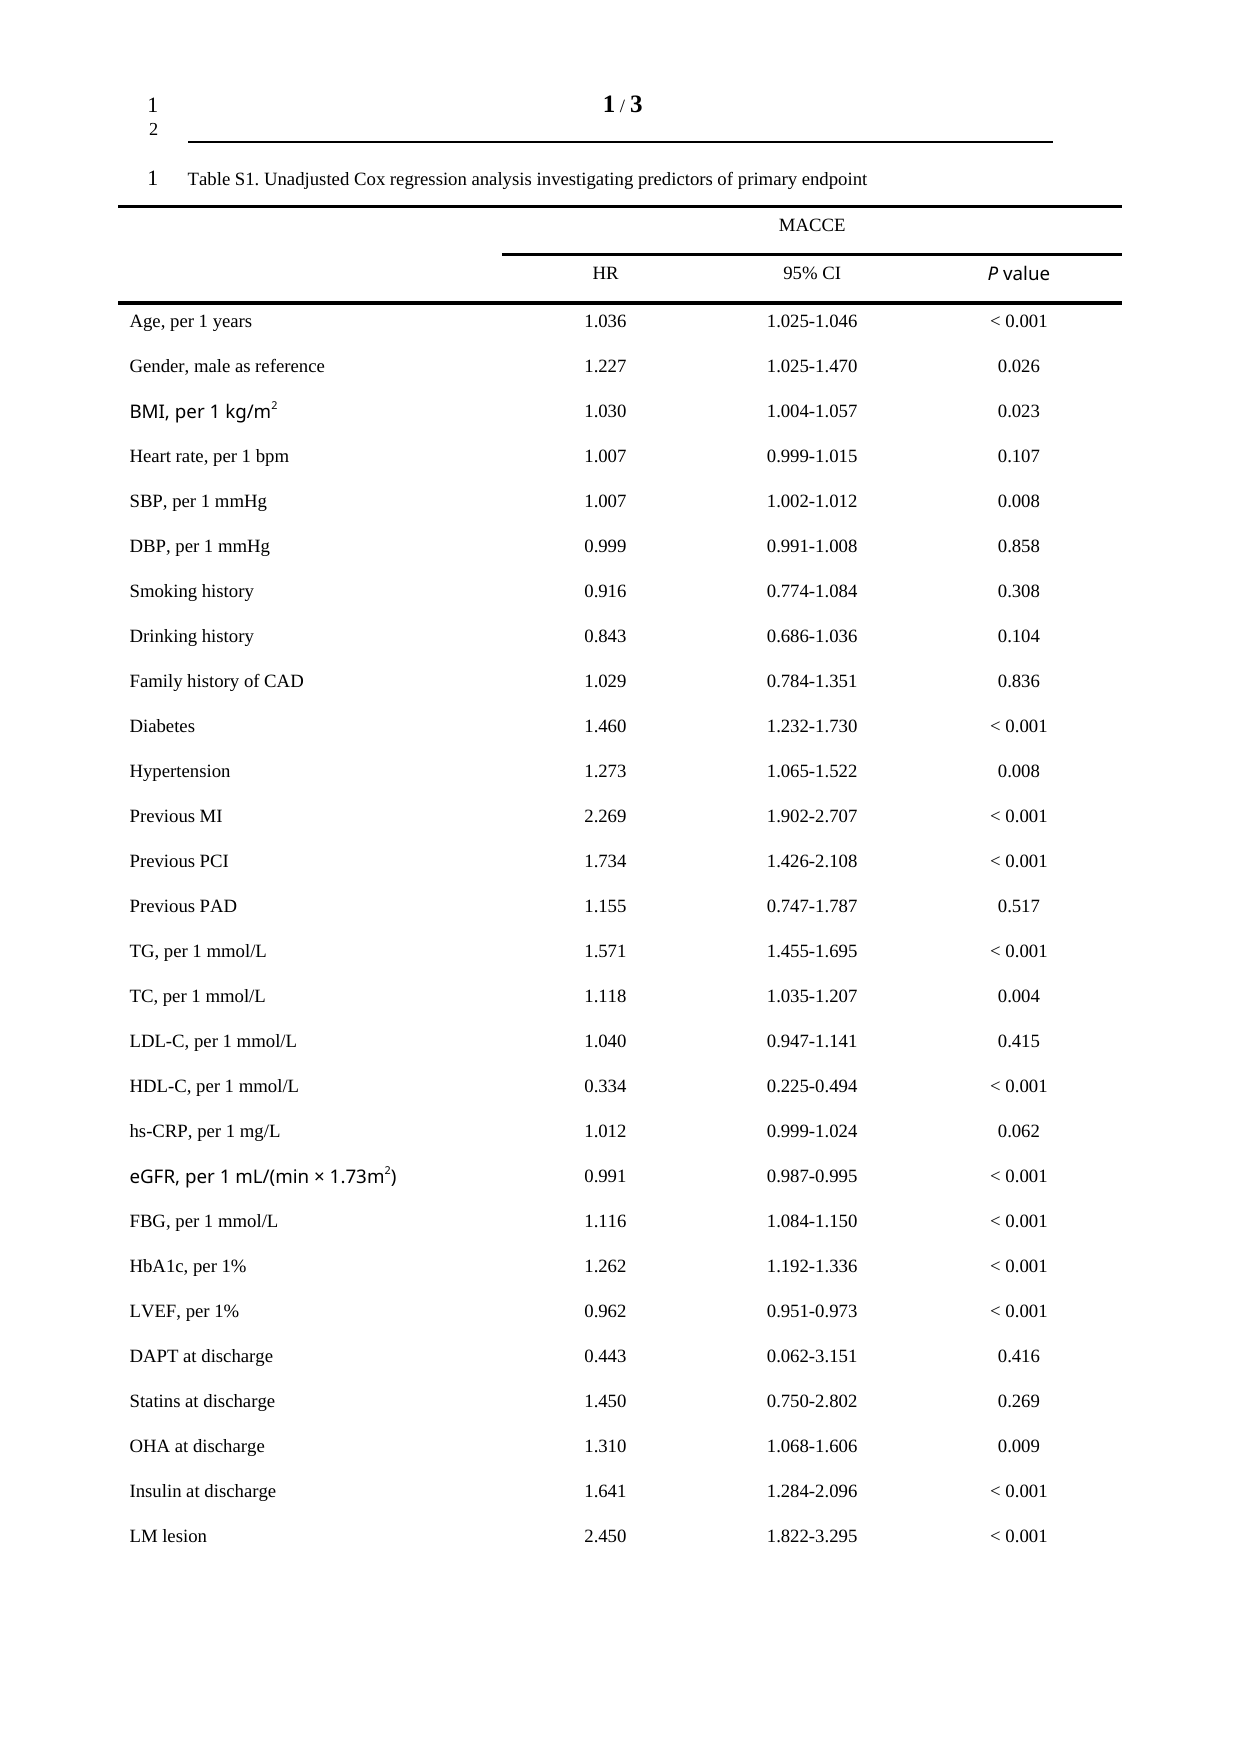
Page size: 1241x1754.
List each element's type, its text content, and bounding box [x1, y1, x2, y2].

table_cell Smoking history [118, 575, 502, 619]
table_cell 1.025-1.470 [709, 350, 915, 394]
table_cell < 0.001 [915, 1250, 1122, 1294]
table_cell 1.007 [502, 485, 709, 529]
table_cell 0.858 [915, 530, 1122, 574]
table_cell HbA1c, per 1% [118, 1250, 502, 1294]
table_cell 1.192-1.336 [709, 1250, 915, 1294]
table_cell 1.273 [502, 755, 709, 799]
table_cell 0.686-1.036 [709, 620, 915, 664]
table_cell 1.118 [502, 980, 709, 1024]
table_cell 0.962 [502, 1295, 709, 1339]
table_cell 0.062 [915, 1115, 1122, 1159]
table_cell < 0.001 [915, 935, 1122, 979]
table_cell 0.784-1.351 [709, 665, 915, 709]
table_cell 1.004-1.057 [709, 395, 915, 439]
table_cell Previous PCI [118, 845, 502, 889]
table_cell TG, per 1 mmol/L [118, 935, 502, 979]
table_cell 1.030 [502, 395, 709, 439]
table_cell 1.065-1.522 [709, 755, 915, 799]
table_cell 1.460 [502, 710, 709, 754]
table_cell TC, per 1 mmol/L [118, 980, 502, 1024]
table_cell 0.026 [915, 350, 1122, 394]
table_cell 0.008 [915, 755, 1122, 799]
table_cell 0.991 [502, 1160, 709, 1204]
table_cell 0.836 [915, 665, 1122, 709]
table_cell < 0.001 [915, 1520, 1122, 1564]
table_cell Statins at discharge [118, 1385, 502, 1429]
table_cell Previous PAD [118, 890, 502, 934]
table_cell 0.443 [502, 1340, 709, 1384]
table_cell 0.269 [915, 1385, 1122, 1429]
table_cell < 0.001 [915, 800, 1122, 844]
table_cell 1.571 [502, 935, 709, 979]
table_cell 0.999-1.015 [709, 440, 915, 484]
table_cell 0.987-0.995 [709, 1160, 915, 1204]
table_cell 1.007 [502, 440, 709, 484]
table_cell Drinking history [118, 620, 502, 664]
table_cell LDL-C, per 1 mmol/L [118, 1025, 502, 1069]
table_cell DBP, per 1 mmHg [118, 530, 502, 574]
table_cell 0.009 [915, 1430, 1122, 1474]
table_cell SBP, per 1 mmHg [118, 485, 502, 529]
table_cell 1.116 [502, 1205, 709, 1249]
table_cell 0.225-0.494 [709, 1070, 915, 1114]
table_cell BMI, per 1 kg/m2 [118, 395, 502, 439]
subtitle Table S1. Unadjusted Cox regression analysis investigating predictors of primary endpoint [187, 162, 1053, 194]
table_cell 1.025-1.046 [709, 305, 915, 349]
table_cell 1.734 [502, 845, 709, 889]
table_cell HR [502, 256, 709, 301]
table_cell 2.269 [502, 800, 709, 844]
table_cell Age, per 1 years [118, 305, 502, 349]
table_cell 1.002-1.012 [709, 485, 915, 529]
table_cell 1.155 [502, 890, 709, 934]
table_cell 95% CI [709, 256, 915, 301]
table_cell 1.012 [502, 1115, 709, 1159]
table_cell 0.004 [915, 980, 1122, 1024]
table_cell HDL-C, per 1 mmol/L [118, 1070, 502, 1114]
table_cell Hypertension [118, 755, 502, 799]
table_cell 1.035-1.207 [709, 980, 915, 1024]
table_cell 1.262 [502, 1250, 709, 1294]
table_cell < 0.001 [915, 710, 1122, 754]
table_cell FBG, per 1 mmol/L [118, 1205, 502, 1249]
table_cell OHA at discharge [118, 1430, 502, 1474]
table_cell 1.029 [502, 665, 709, 709]
table_cell P value [915, 256, 1122, 301]
table_cell 1.426-2.108 [709, 845, 915, 889]
table_cell 1.040 [502, 1025, 709, 1069]
table_cell 0.416 [915, 1340, 1122, 1384]
table_cell 0.750-2.802 [709, 1385, 915, 1429]
table_cell 0.008 [915, 485, 1122, 529]
table_cell LM lesion [118, 1520, 502, 1564]
table_cell 1.450 [502, 1385, 709, 1429]
table_cell 1.227 [502, 350, 709, 394]
table_cell 0.308 [915, 575, 1122, 619]
table_cell 0.774-1.084 [709, 575, 915, 619]
table_cell Insulin at discharge [118, 1475, 502, 1519]
table_cell 0.951-0.973 [709, 1295, 915, 1339]
table_cell 1.310 [502, 1430, 709, 1474]
table_cell 1.036 [502, 305, 709, 349]
table_cell < 0.001 [915, 1070, 1122, 1114]
table_cell LVEF, per 1% [118, 1295, 502, 1339]
table_cell 0.999-1.024 [709, 1115, 915, 1159]
table_cell 1.455-1.695 [709, 935, 915, 979]
table_cell < 0.001 [915, 305, 1122, 349]
table_cell 1.822-3.295 [709, 1520, 915, 1564]
table_cell DAPT at discharge [118, 1340, 502, 1384]
table_cell Diabetes [118, 710, 502, 754]
table_cell 0.415 [915, 1025, 1122, 1069]
table_cell 0.999 [502, 530, 709, 574]
table_cell 1.284-2.096 [709, 1475, 915, 1519]
table_cell eGFR, per 1 mL/(min × 1.73m2) [118, 1160, 502, 1204]
table_cell 0.104 [915, 620, 1122, 664]
table_cell Heart rate, per 1 bpm [118, 440, 502, 484]
table_cell < 0.001 [915, 1160, 1122, 1204]
table_header [118, 208, 502, 301]
table_cell Family history of CAD [118, 665, 502, 709]
table_cell < 0.001 [915, 845, 1122, 889]
table_cell 0.107 [915, 440, 1122, 484]
table_cell 2.450 [502, 1520, 709, 1564]
table_cell < 0.001 [915, 1295, 1122, 1339]
table_cell 0.991-1.008 [709, 530, 915, 574]
table_cell Previous MI [118, 800, 502, 844]
table_cell 0.843 [502, 620, 709, 664]
table_cell 1.068-1.606 [709, 1430, 915, 1474]
table_cell 0.062-3.151 [709, 1340, 915, 1384]
table_cell hs-CRP, per 1 mg/L [118, 1115, 502, 1159]
table_cell 0.023 [915, 395, 1122, 439]
table_cell 1.902-2.707 [709, 800, 915, 844]
table_cell < 0.001 [915, 1205, 1122, 1249]
table_header MACCE [502, 208, 1122, 253]
table_cell 1.084-1.150 [709, 1205, 915, 1249]
table_cell 1.641 [502, 1475, 709, 1519]
table_cell 0.747-1.787 [709, 890, 915, 934]
table_cell 0.947-1.141 [709, 1025, 915, 1069]
table_cell 0.517 [915, 890, 1122, 934]
table_cell 0.334 [502, 1070, 709, 1114]
table_cell < 0.001 [915, 1475, 1122, 1519]
table_cell 0.916 [502, 575, 709, 619]
table_cell Gender, male as reference [118, 350, 502, 394]
table_cell 1.232-1.730 [709, 710, 915, 754]
